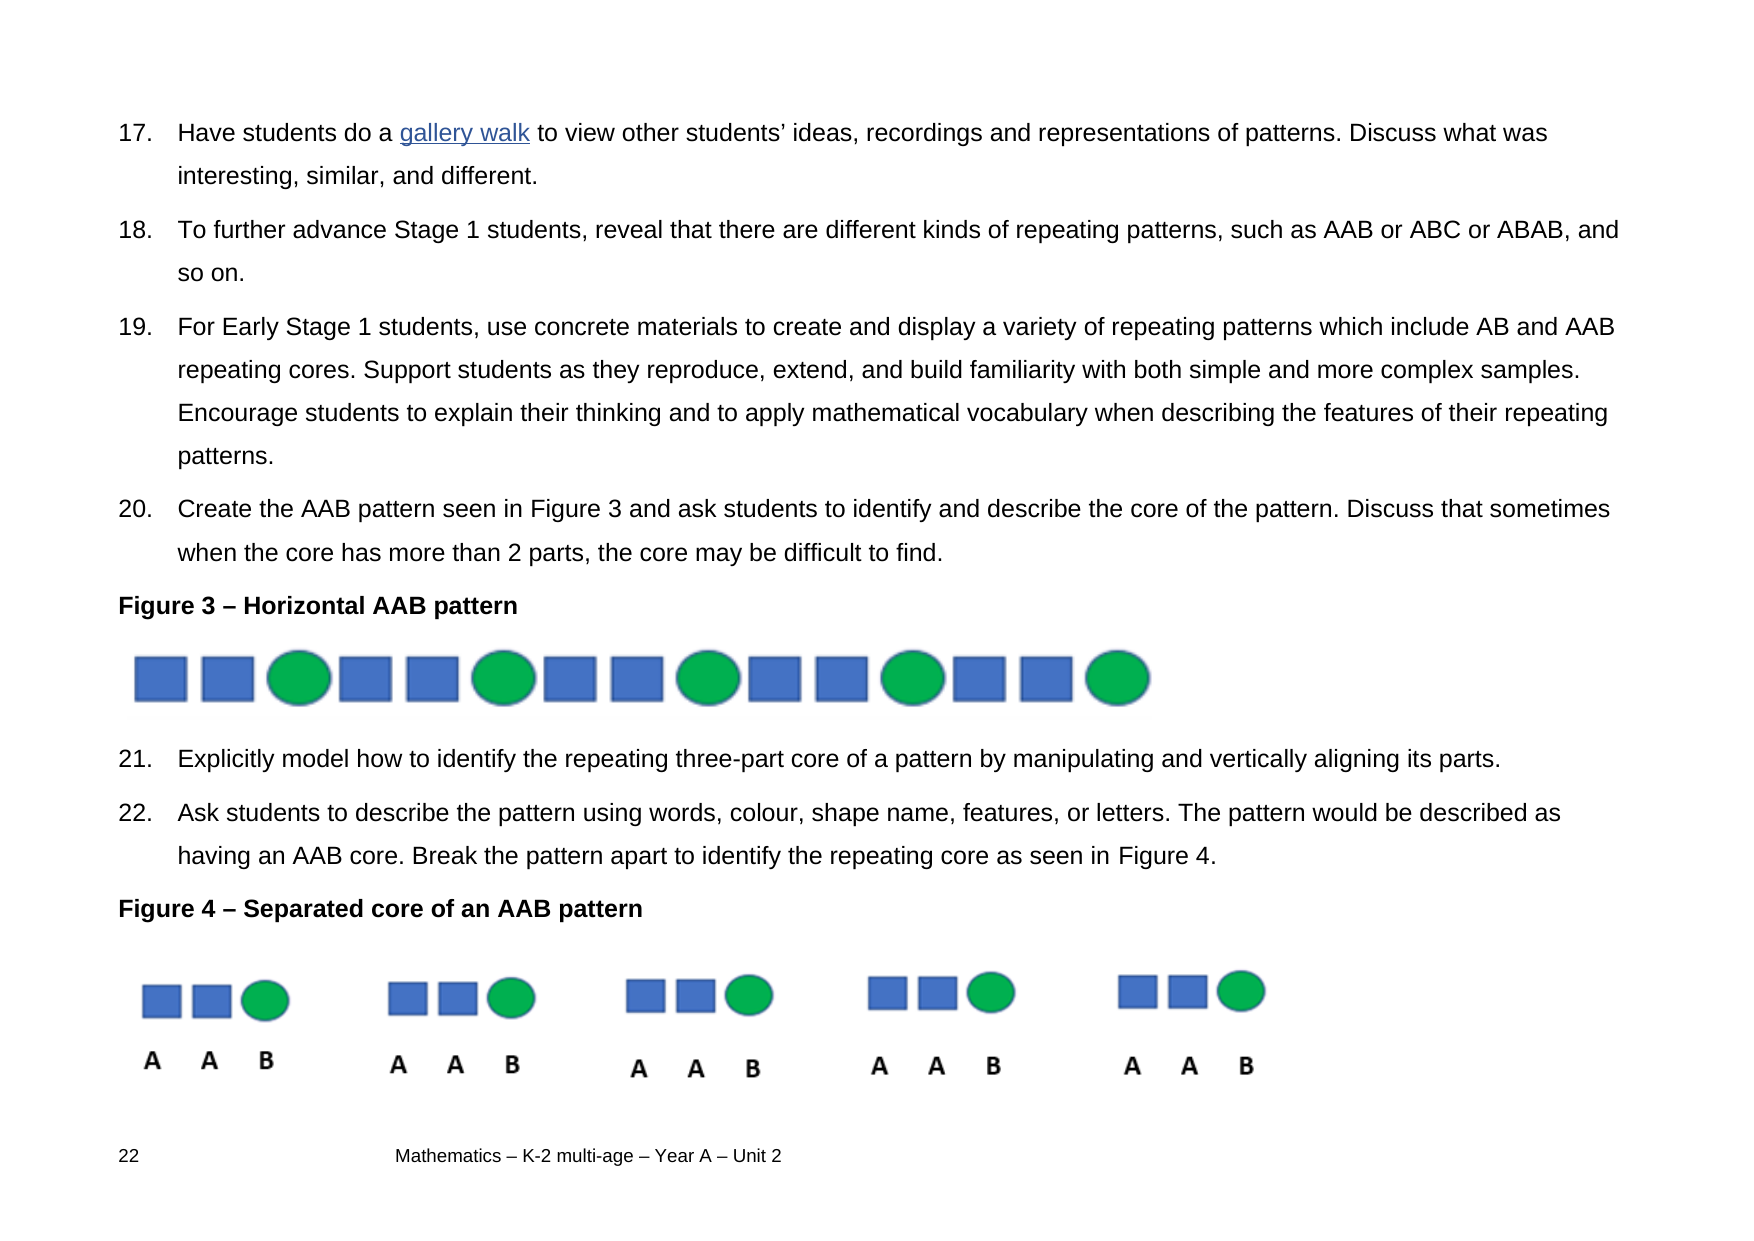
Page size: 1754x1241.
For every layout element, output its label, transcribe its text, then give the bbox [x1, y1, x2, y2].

list Ask students to describe the pattern using words, colour, shape name, features, or letters. The pattern would be described as having an AAB core. Break the pattern apart to identify the repeating core as seen in Figure 4. [118, 797, 1636, 869]
list For Early Stage 1 students, use concrete materials to create and display a variety of repeating patterns which include AB and AAB repeating cores. Support students as they reproduce, extend, and build familiarity with both simple and more complex samples. Encourage students to explain their thinking and to apply mathematical vocabulary when describing the features of their repeating patterns. [118, 311, 1636, 469]
picture [118, 943, 1299, 1094]
picture [118, 640, 1156, 720]
list Explicitly model how to identify the repeating three-part core of a pattern by manipulating and vertically aligning its parts. [118, 744, 1636, 773]
list Have students do a gallery walk to view other students’ ideas, recordings and representations of patterns. Discuss what was interesting, similar, and different. [118, 118, 1636, 190]
text Figure 3 – Horizontal AAB pattern [118, 591, 1636, 620]
list To further advance Stage 1 students, reveal that there are different kinds of repeating patterns, such as AAB or ABC or ABAB, and so on. [118, 215, 1636, 287]
list Create the AAB pattern seen in Figure 3 and ask students to identify and describe the core of the pattern. Discuss that sometimes when the core has more than 2 parts, the core may be difficult to find. [118, 494, 1636, 566]
text Figure 4 – Separated core of an AAB pattern [118, 894, 1636, 923]
